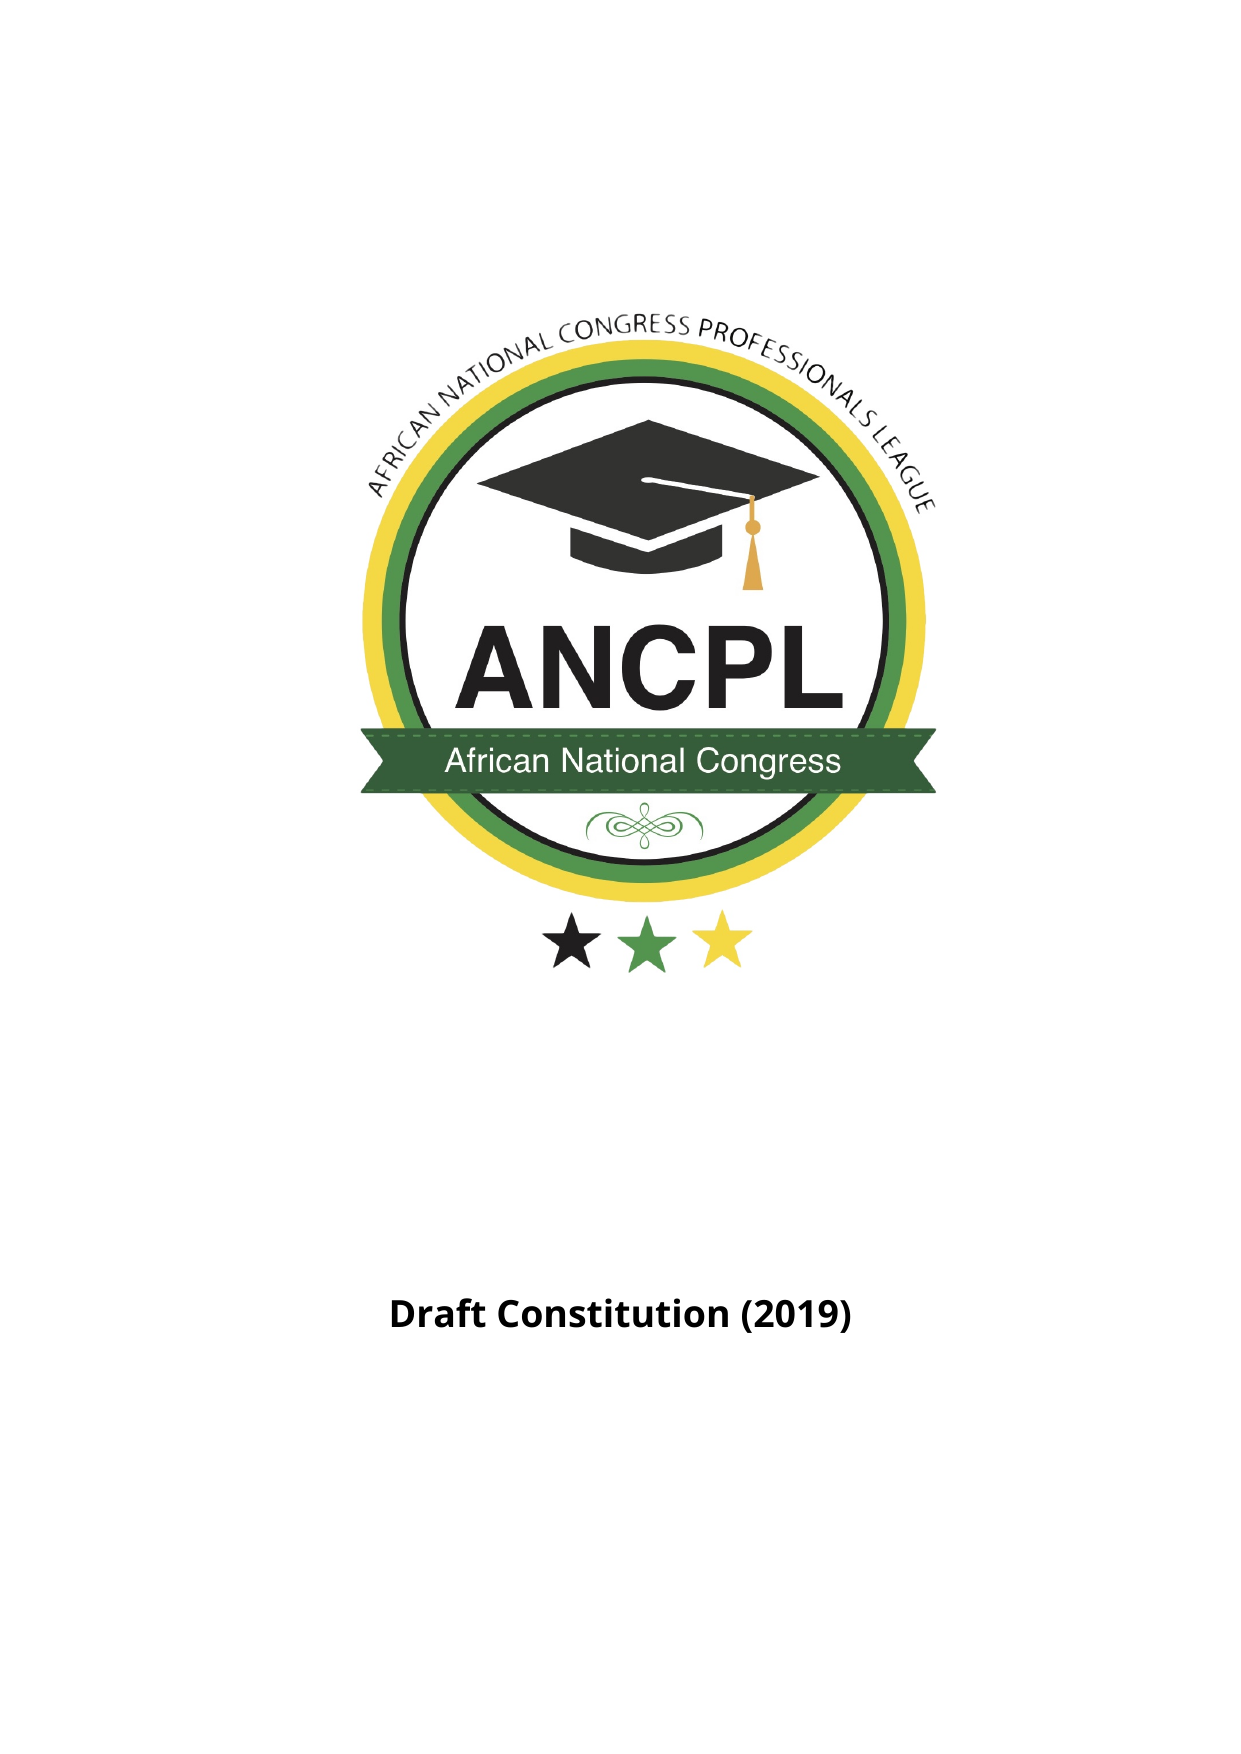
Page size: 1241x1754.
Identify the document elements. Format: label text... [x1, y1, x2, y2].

text Draft Constitution (2019) [118, 1287, 1122, 1338]
picture [329, 284, 972, 995]
